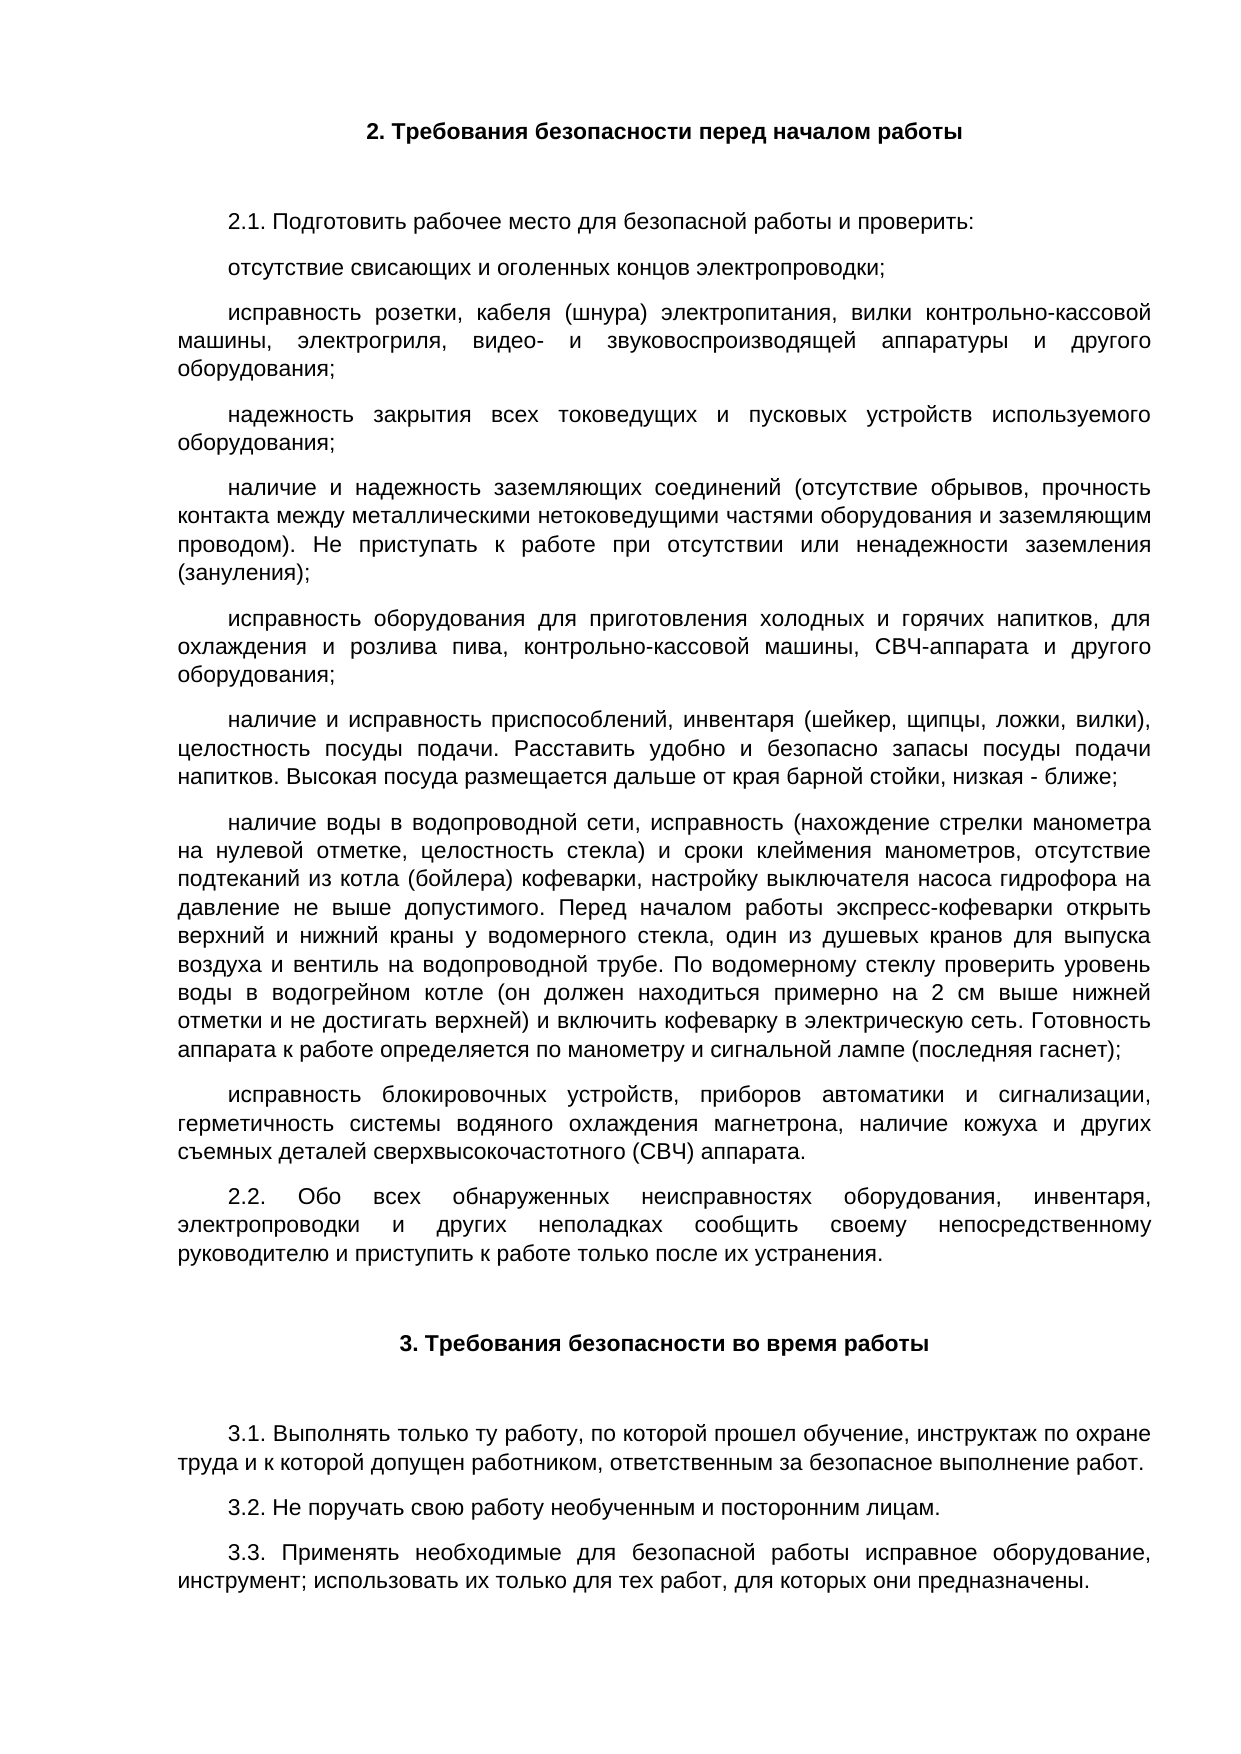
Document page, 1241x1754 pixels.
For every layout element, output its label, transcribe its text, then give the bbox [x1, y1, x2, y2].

text наличие и исправность приспособлений, инвентаря (шейкер, щипцы, ложки, вилки), целостность посуды подачи. Расставить удобно и безопасно запасы посуды подачи напитков. Высокая посуда размещается дальше от края барной стойки, низкая - ближе; [177, 706, 1152, 790]
text исправность блокировочных устройств, приборов автоматики и сигнализации, герметичность системы водяного охлаждения магнетрона, наличие кожуха и других съемных деталей сверхвысокочастотного (СВЧ) аппарата. [177, 1081, 1152, 1164]
text 2.1. Подготовить рабочее место для безопасной работы и проверить: [177, 208, 1152, 235]
text наличие и надежность заземляющих соединений (отсутствие обрывов, прочность контакта между металлическими нетоковедущими частями оборудования и заземляющим проводом). Не приступать к работе при отсутствии или ненадежности заземления (зануления); [177, 474, 1152, 586]
text исправность розетки, кабеля (шнура) электропитания, вилки контрольно-кассовой машины, электрогриля, видео- и звуковоспроизводящей аппаратуры и другого оборудования; [177, 298, 1152, 382]
text 3. Требования безопасности во время работы [177, 1330, 1152, 1356]
text отсутствие свисающих и оголенных концов электропроводки; [177, 253, 1152, 280]
text 3.1. Выполнять только ту работу, по которой прошел обучение, инструктаж по охране труда и к которой допущен работником, ответственным за безопасное выполнение работ. [177, 1420, 1152, 1475]
text надежность закрытия всех токоведущих и пусковых устройств используемого оборудования; [177, 401, 1152, 455]
text 2. Требования безопасности перед началом работы [177, 118, 1152, 144]
text наличие воды в водопроводной сети, исправность (нахождение стрелки манометра на нулевой отметке, целостность стекла) и сроки клеймения манометров, отсутствие подтеканий из котла (бойлера) кофеварки, настройку выключателя насоса гидрофора на давление не выше допустимого. Перед началом работы экспресс-кофеварки открыть верхний и нижний краны у водомерного стекла, один из душевых кранов для выпуска воздуха и вентиль на водопроводной трубе. По водомерному стеклу проверить уровень воды в водогрейном котле (он должен находиться примерно на выше нижней отметки и не достигать верхней) и включить кофеварку в электрическую сеть. Готовность аппарата к работе определяется по манометру и сигнальной лампе (последняя гаснет); [177, 808, 1152, 1062]
text 2.2. Обо всех обнаруженных неисправностях оборудования, инвентаря, электропроводки и других неполадках сообщить своему непосредственному руководителю и приступить к работе только после их устранения. [177, 1183, 1152, 1266]
text исправность оборудования для приготовления холодных и горячих напитков, для охлаждения и розлива пива, контрольно-кассовой машины, СВЧ-аппарата и другого оборудования; [177, 604, 1152, 688]
text 3.3. Применять необходимые для безопасной работы исправное оборудование, инструмент; использовать их только для тех работ, для которых они предназначены. [177, 1539, 1152, 1594]
text 3.2. Не поручать свою работу необученным и посторонним лицам. [177, 1494, 1152, 1520]
